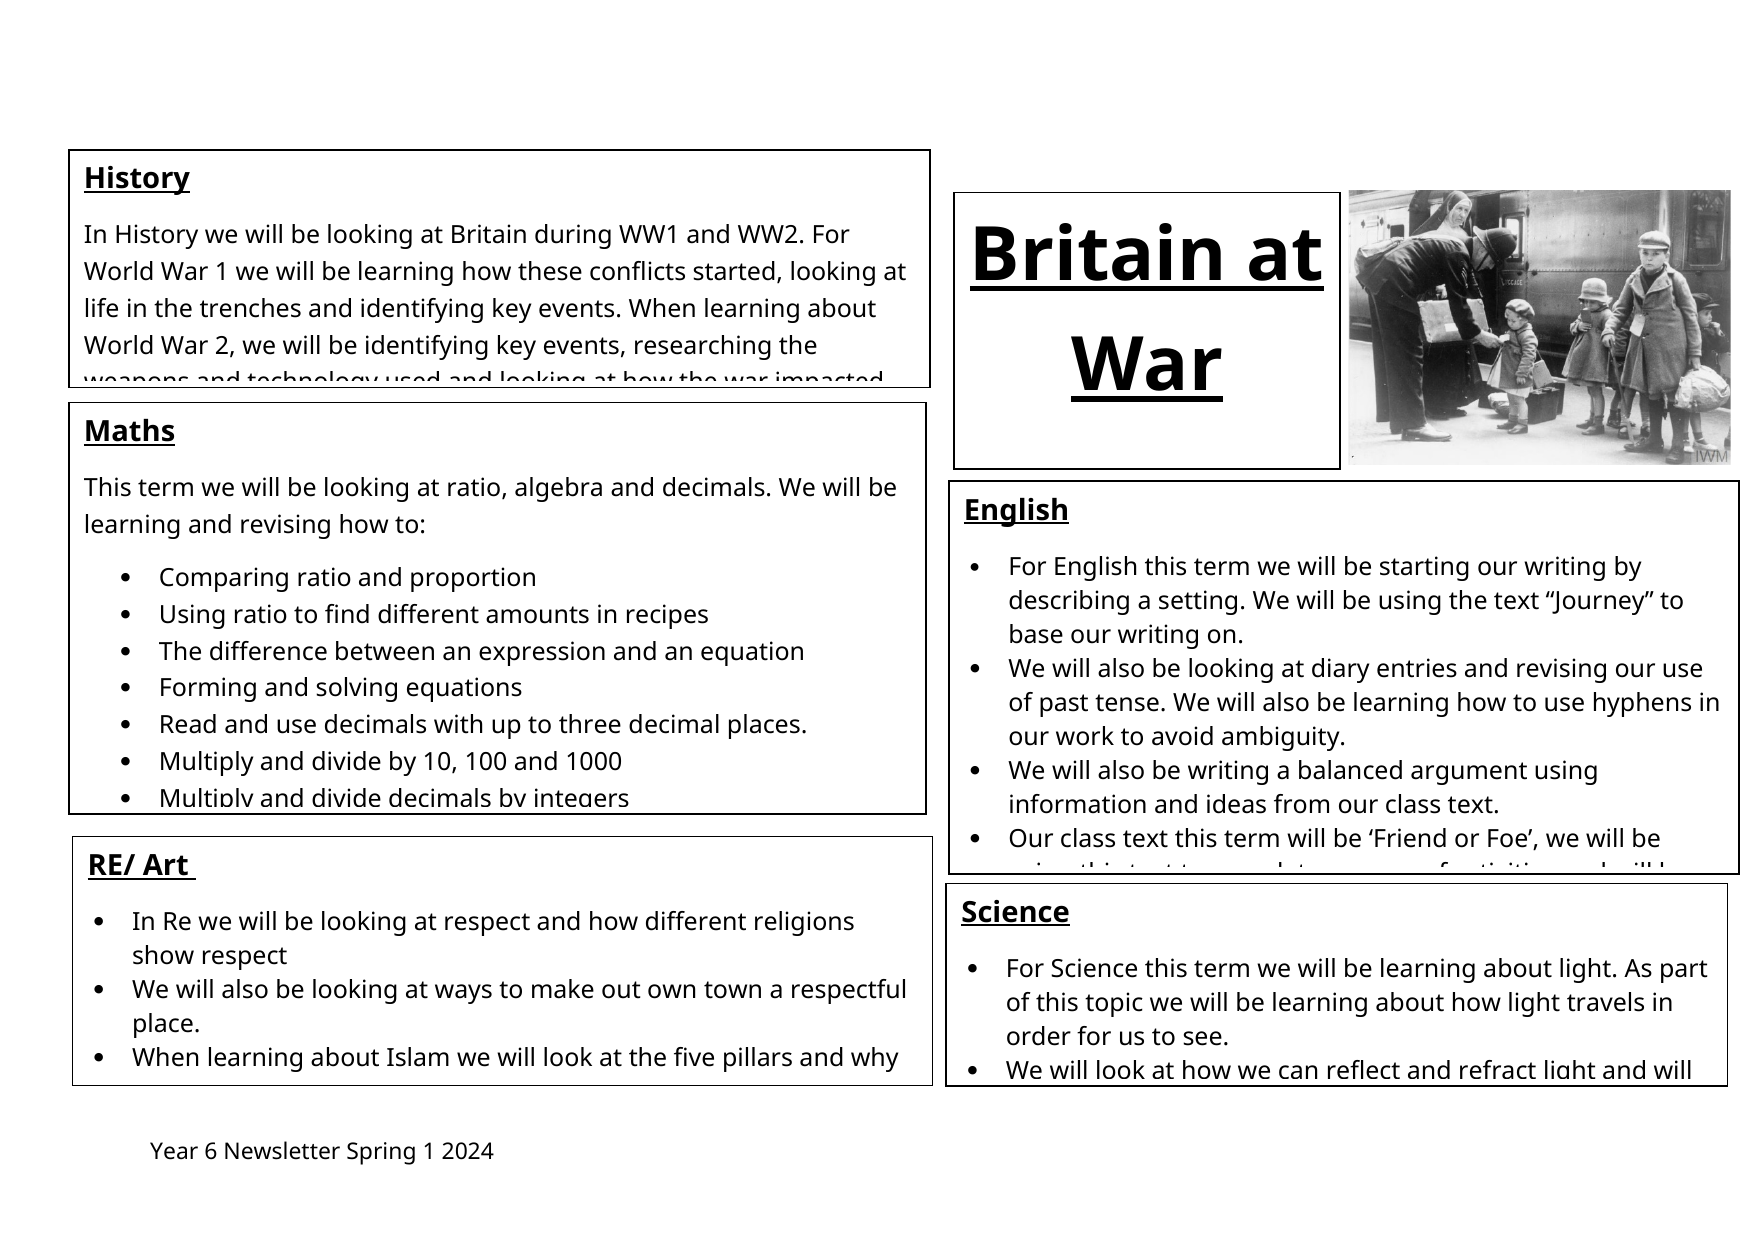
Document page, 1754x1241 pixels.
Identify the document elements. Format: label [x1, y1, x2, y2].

picture [1348, 190, 1731, 465]
